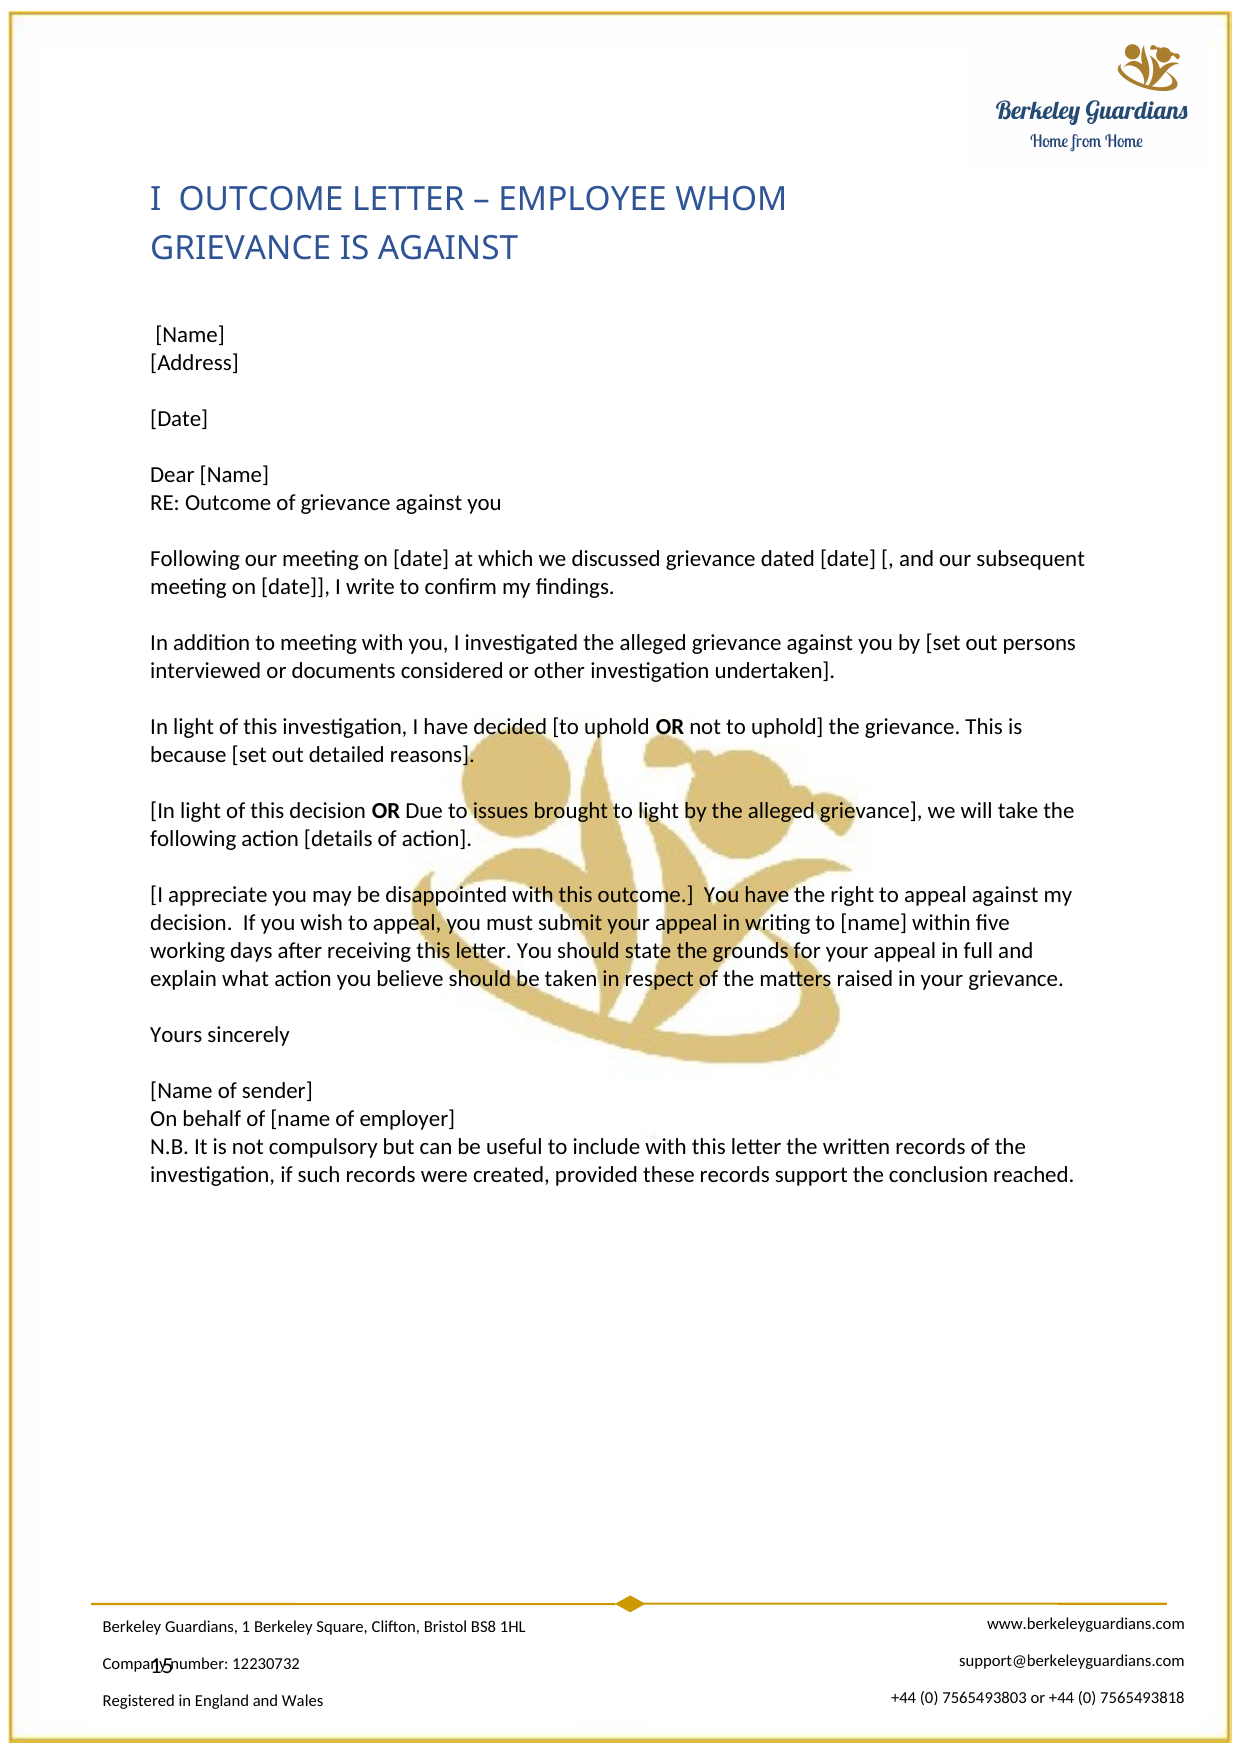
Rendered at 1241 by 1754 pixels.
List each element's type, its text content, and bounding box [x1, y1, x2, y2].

text [Name of sender] [150, 1076, 1090, 1104]
text Following our meeting on [date] at which we discussed grievance dated [date] [, and our subsequent meeting on [date]], I write to confirm my findings. [150, 544, 1090, 600]
text Dear [Name] [150, 460, 1090, 488]
text N.B. It is not compulsory but can be useful to include with this letter the written records of the investigation, if such records were created, provided these records support the conclusion reached. [150, 1132, 1090, 1188]
text [Name] [Address] [150, 320, 1090, 404]
text [I appreciate you may be disappointed with this outcome.] You have the right to appeal against my decision. If you wish to appeal, you must submit your appeal in writing to [name] within five working days after receiving this letter. You should state the grounds for your appeal in full and explain what action you believe should be taken in respect of the matters raised in your grievance. [150, 880, 1090, 992]
text Yours sincerely [150, 1020, 1090, 1048]
text In light of this investigation, I have decided [to uphold OR not to uphold] the grievance. This is because [set out detailed reasons]. [150, 712, 1090, 768]
text [Date] [150, 404, 1090, 432]
text [In light of this decision OR Due to issues brought to light by the alleged grievance], we will take the following action [details of action]. [150, 796, 1090, 852]
subtitle I OUTCOME LETTER – EMPLOYEE WHOM GRIEVANCE IS AGAINST [150, 175, 1090, 269]
text RE: Outcome of grievance against you [150, 488, 1090, 516]
picture [8, 11, 1232, 1743]
text On behalf of [name of employer] [150, 1104, 1090, 1132]
text In addition to meeting with you, I investigated the alleged grievance against you by [set out persons interviewed or documents considered or other investigation undertaken]. [150, 628, 1090, 684]
